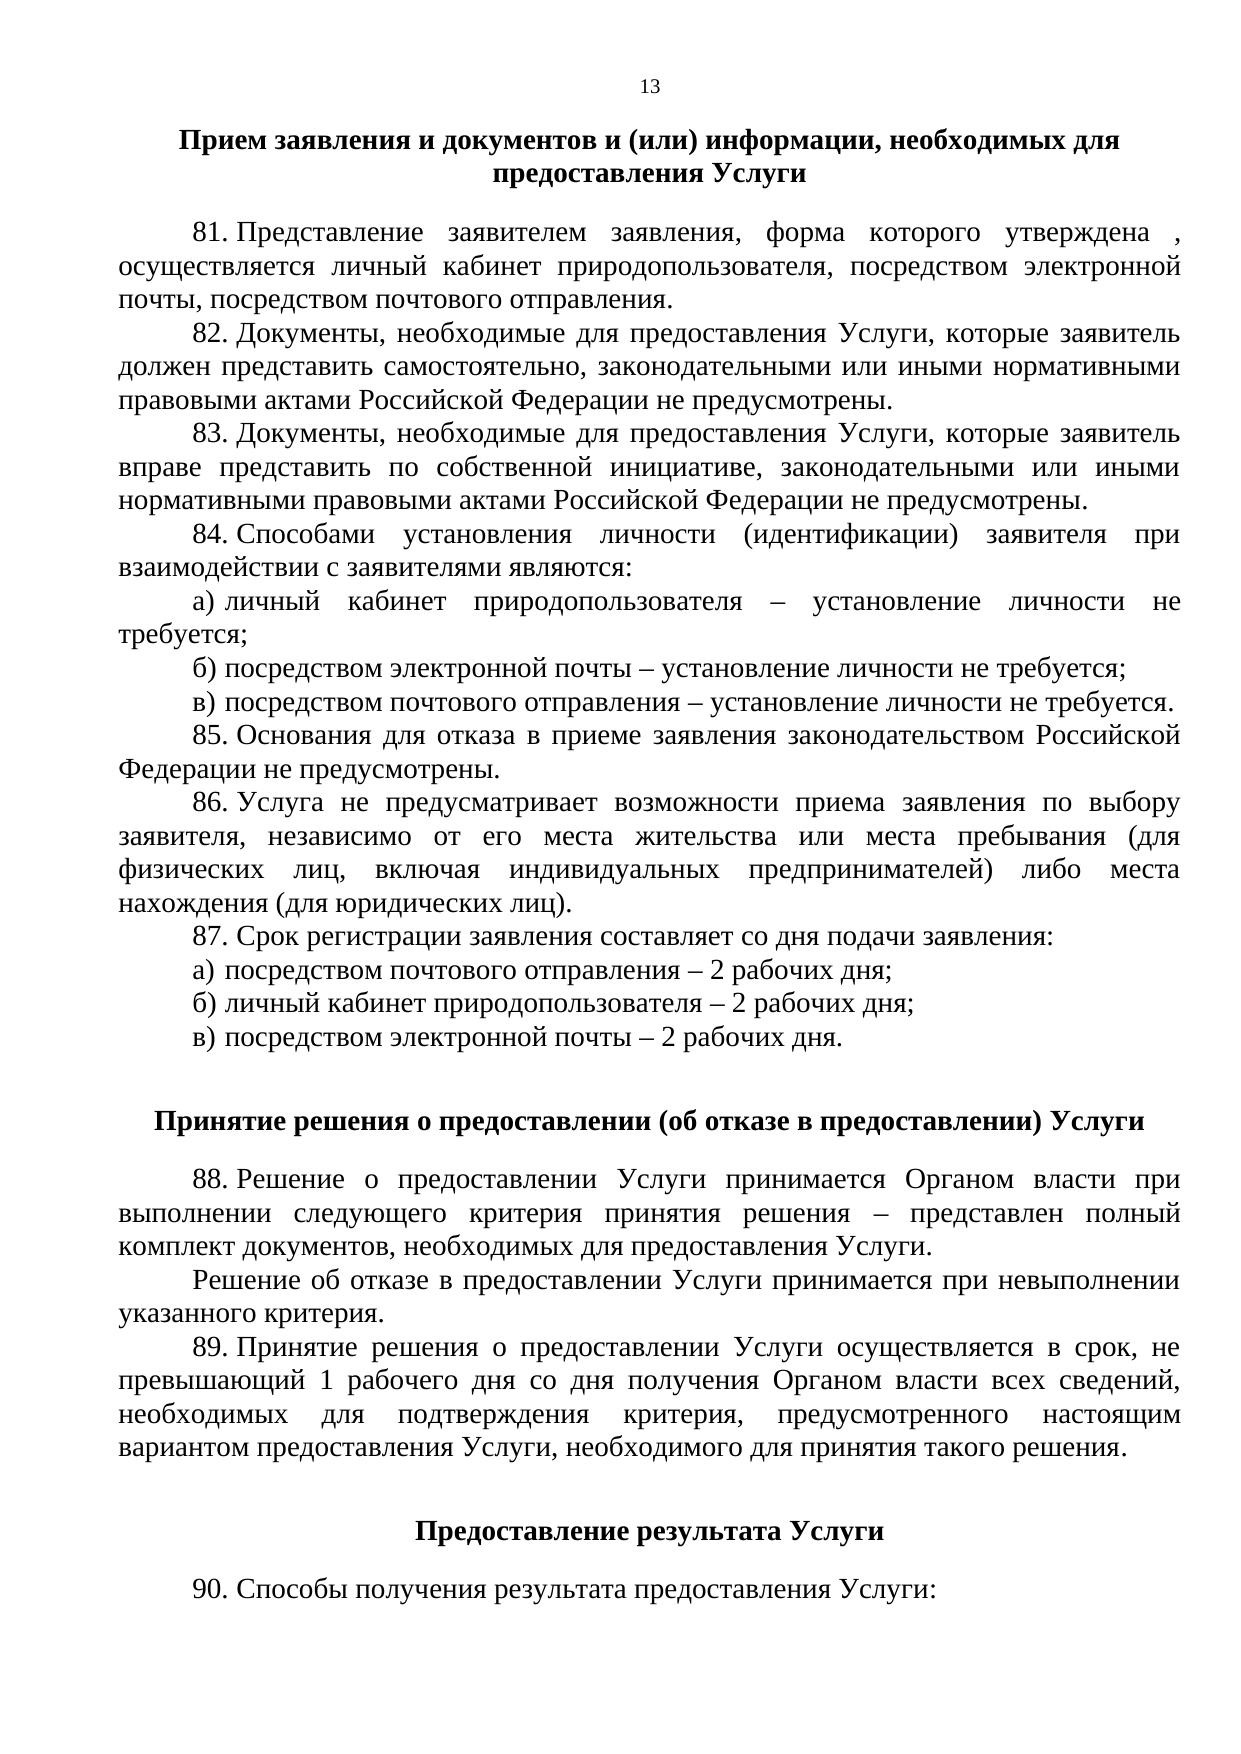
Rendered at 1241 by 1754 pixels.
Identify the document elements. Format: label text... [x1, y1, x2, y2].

list Принятие решения о предоставлении Услуги осуществляется в срок, не превышающий 1 рабочего дня со дня получения Органом власти всех сведений, необходимых для подтверждения критерия, предусмотренного настоящим вариантом предоставления Услуги, необходимого для принятия такого решения. [118, 1329, 1181, 1463]
list посредством почтового отправления – 2 рабочих дня; [118, 952, 1181, 986]
list посредством электронной почты – установление личности не требуется; [118, 650, 1181, 684]
list Срок регистрации заявления составляет со дня подачи заявления: [118, 918, 1181, 952]
list личный кабинет природопользователя – установление личности не требуется; [118, 583, 1181, 650]
list Представление заявителем заявления, форма которого утверждена , осуществляется личный кабинет природопользователя, посредством электронной почты, посредством почтового отправления. [118, 214, 1181, 315]
list Документы, необходимые для предоставления Услуги, которые заявитель должен представить самостоятельно, законодательными или иными нормативными правовыми актами Российской Федерации не предусмотрены. [118, 315, 1181, 415]
text Предоставление результата Услуги [118, 1513, 1181, 1547]
list Способами установления личности (идентификации) заявителя при взаимодействии с заявителями являются: [118, 516, 1181, 583]
list личный кабинет природопользователя – 2 рабочих дня; [118, 986, 1181, 1019]
text Решение об отказе в предоставлении Услуги принимается при невыполнении указанного критерия. [118, 1262, 1181, 1329]
list посредством почтового отправления – установление личности не требуется. [118, 684, 1181, 717]
text Прием заявления и документов и (или) информации, необходимых для предоставления Услуги [118, 122, 1181, 189]
list Способы получения результата предоставления Услуги: [118, 1572, 1181, 1605]
text Принятие решения о предоставлении (об отказе в предоставлении) Услуги [118, 1103, 1181, 1136]
list Документы, необходимые для предоставления Услуги, которые заявитель вправе представить по собственной инициативе, законодательными или иными нормативными правовыми актами Российской Федерации не предусмотрены. [118, 415, 1181, 516]
list посредством электронной почты – 2 рабочих дня. [118, 1019, 1181, 1053]
list Решение о предоставлении Услуги принимается Органом власти при выполнении следующего критерия принятия решения – представлен полный комплект документов, необходимых для предоставления Услуги. [118, 1161, 1181, 1262]
list Основания для отказа в приеме заявления законодательством Российской Федерации не предусмотрены. [118, 717, 1181, 784]
list Услуга не предусматривает возможности приема заявления по выбору заявителя, независимо от его места жительства или места пребывания (для физических лиц, включая индивидуальных предпринимателей) либо места нахождения (для юридических лиц). [118, 784, 1181, 918]
